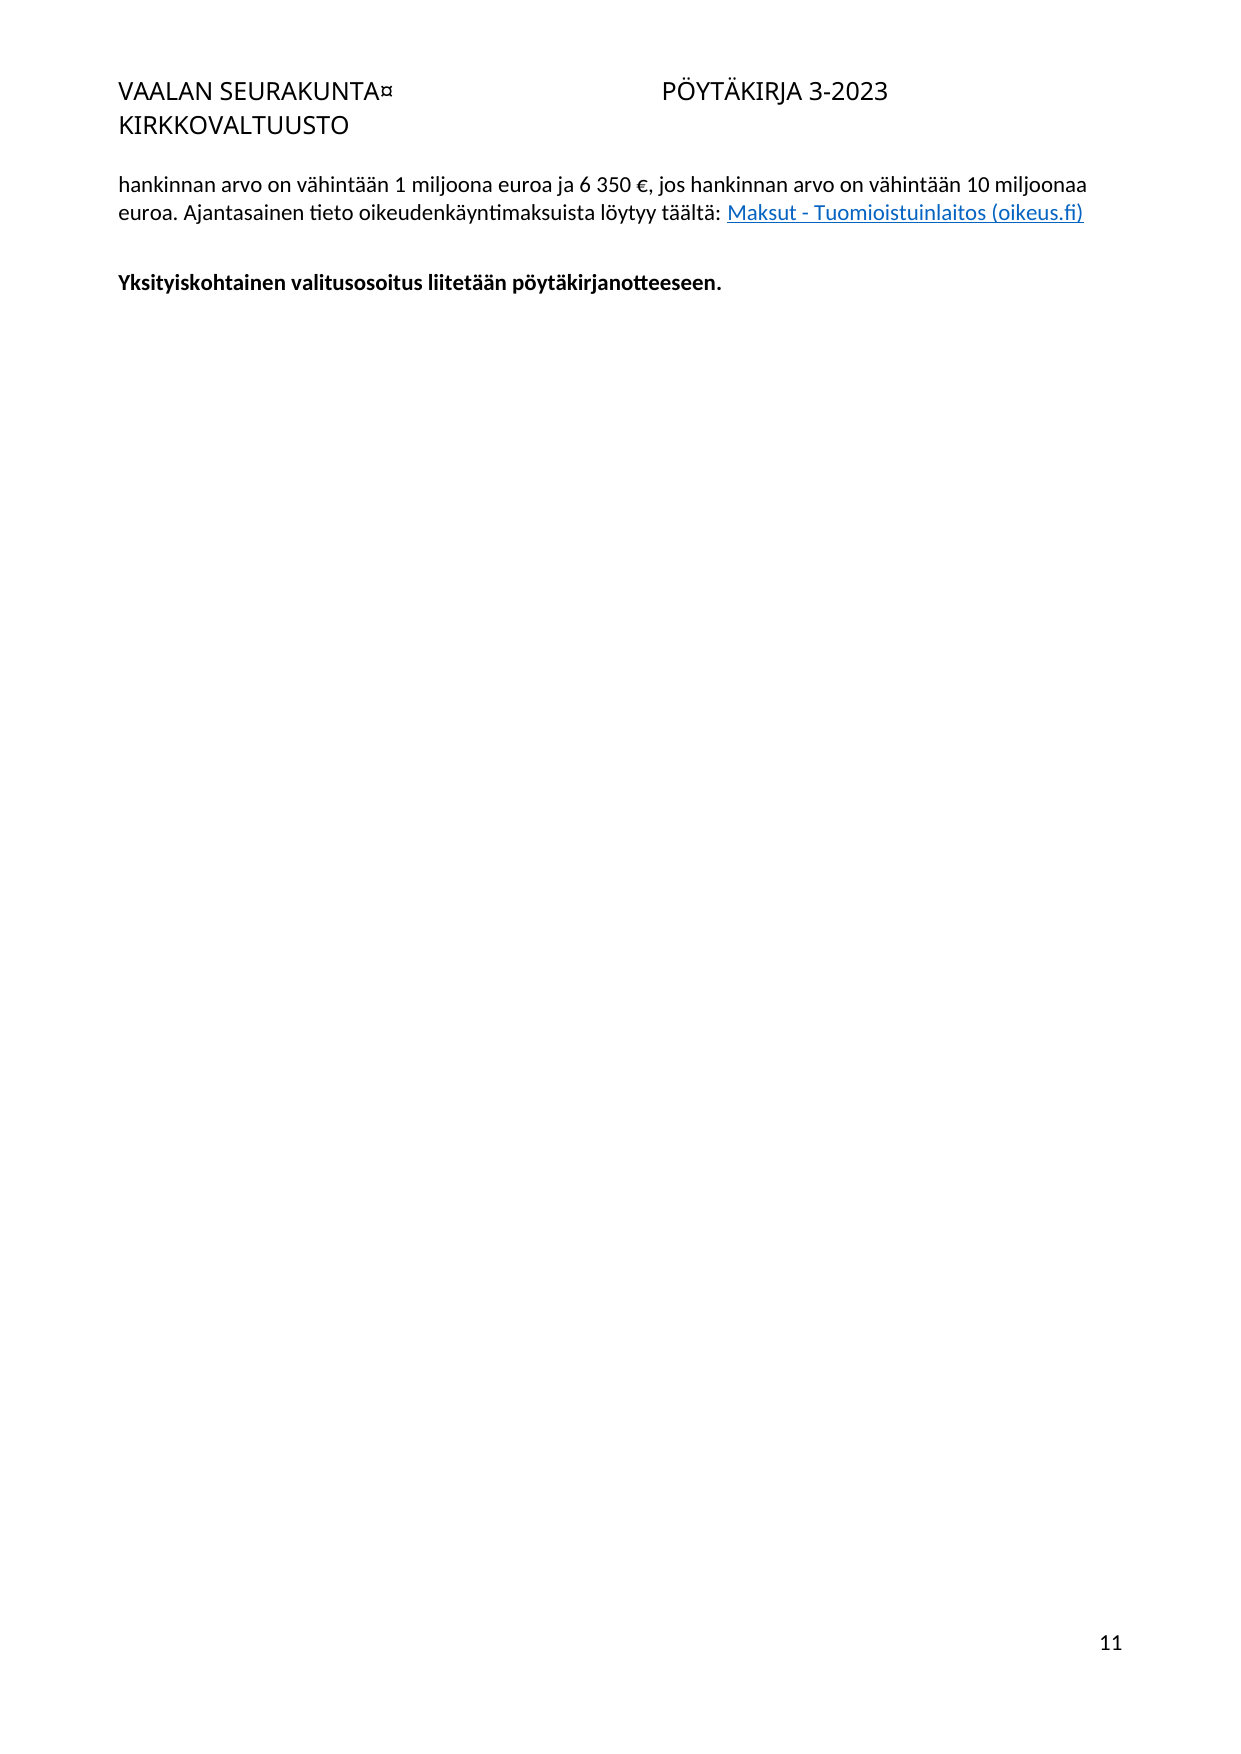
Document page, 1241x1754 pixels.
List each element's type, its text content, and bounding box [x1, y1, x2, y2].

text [118, 170, 1122, 226]
text Yksityiskohtainen valitusosoitus liitetään pöytäkirjanotteeseen. [118, 268, 1122, 296]
